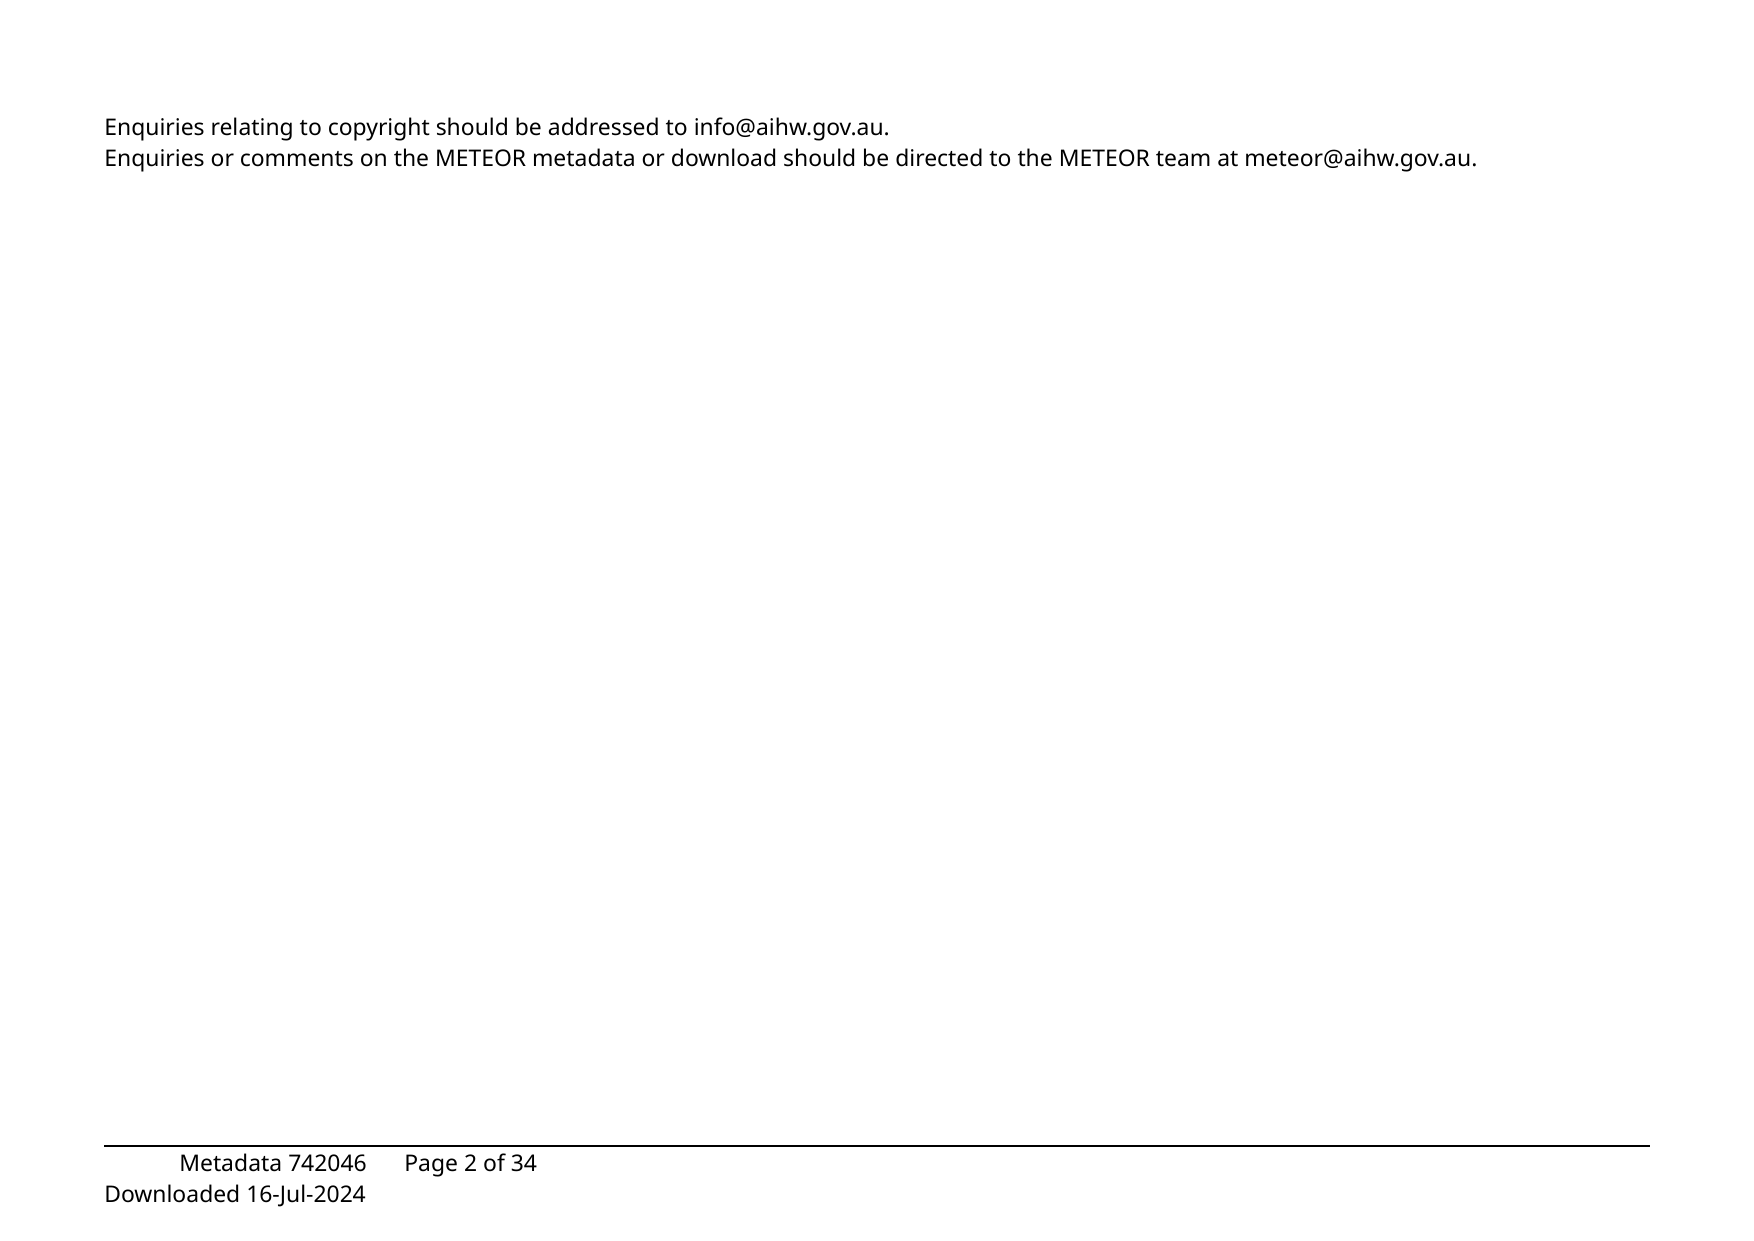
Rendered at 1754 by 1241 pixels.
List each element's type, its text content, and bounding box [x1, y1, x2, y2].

text Enquiries relating to copyright should be addressed to info@aihw.gov.au. [104, 110, 1650, 142]
text Enquiries or comments on the METEOR metadata or download should be directed to the METEOR team at meteor@aihw.gov.au. [104, 142, 1650, 173]
